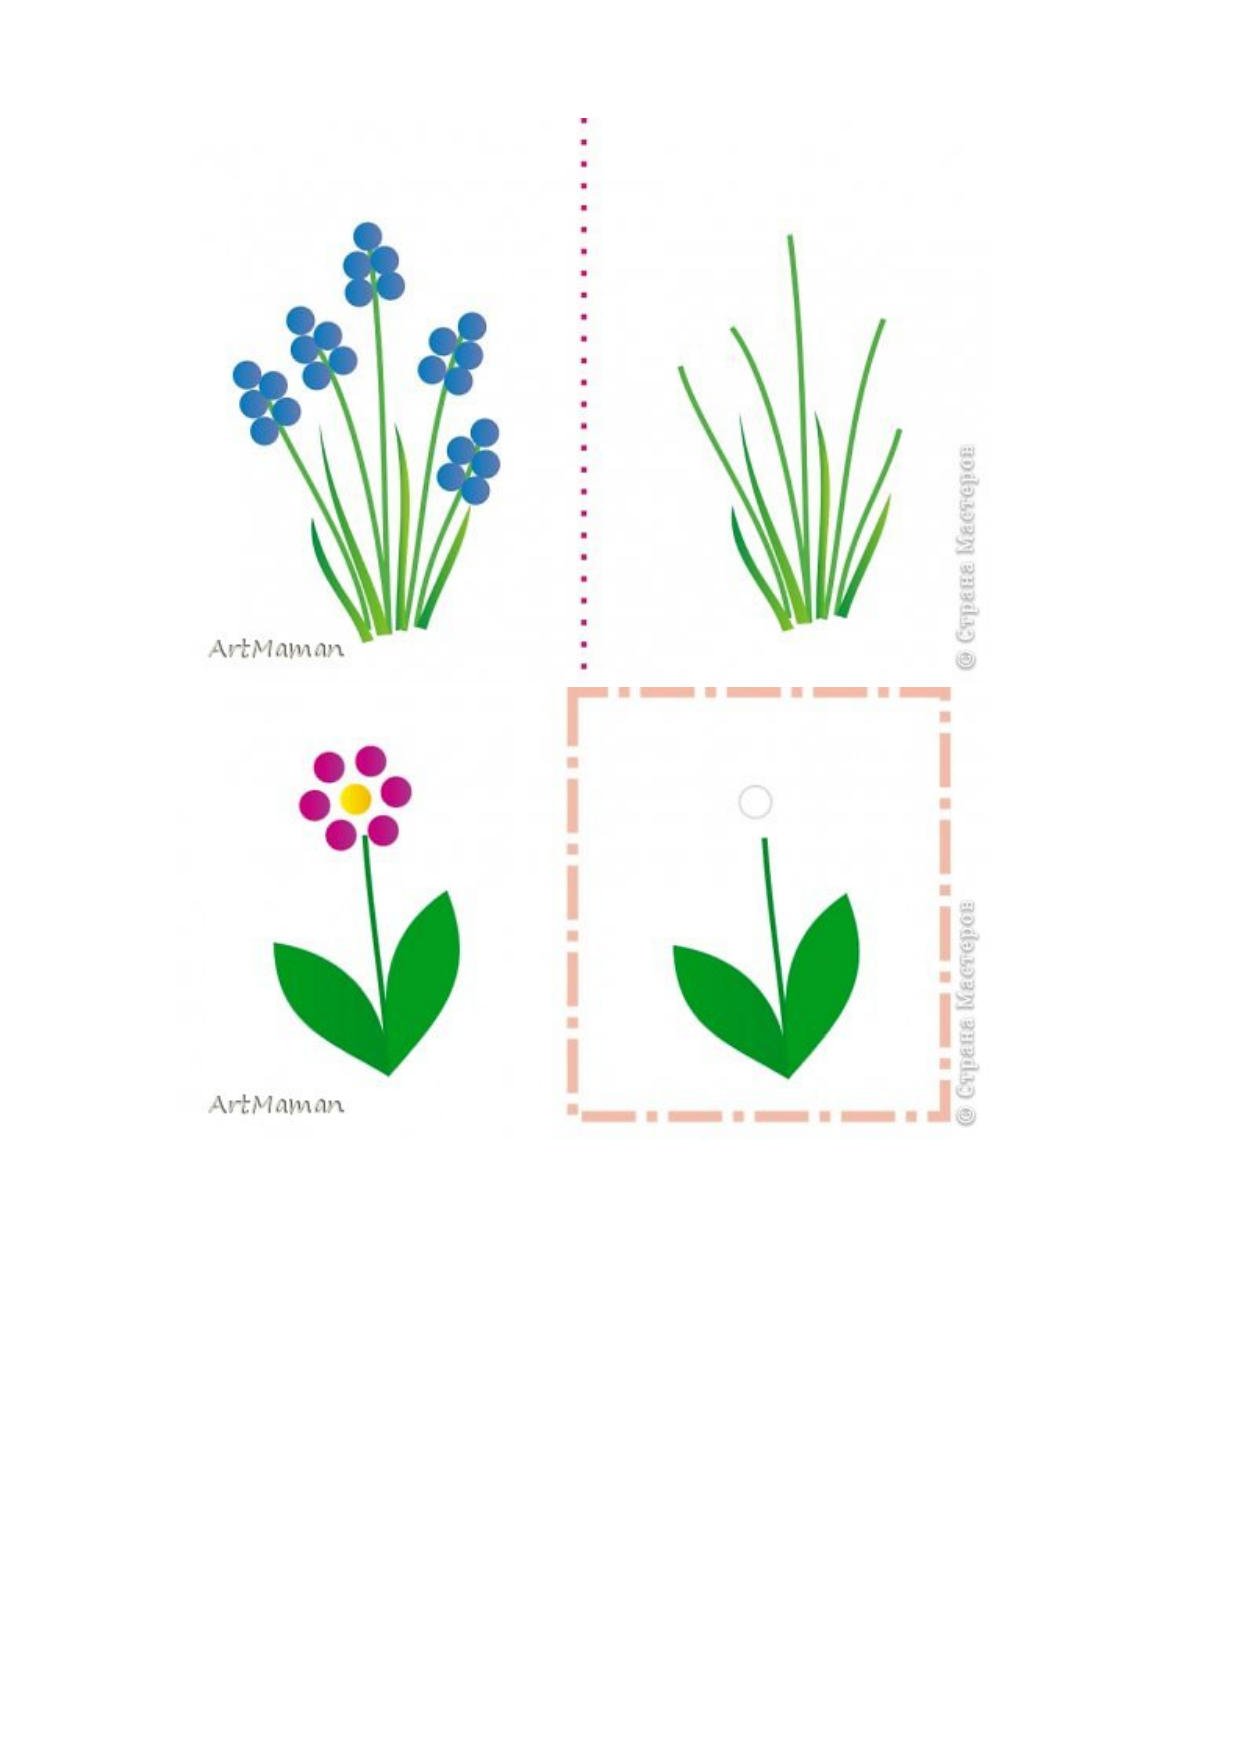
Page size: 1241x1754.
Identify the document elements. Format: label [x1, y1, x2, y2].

picture [177, 118, 990, 684]
picture [177, 687, 990, 1140]
